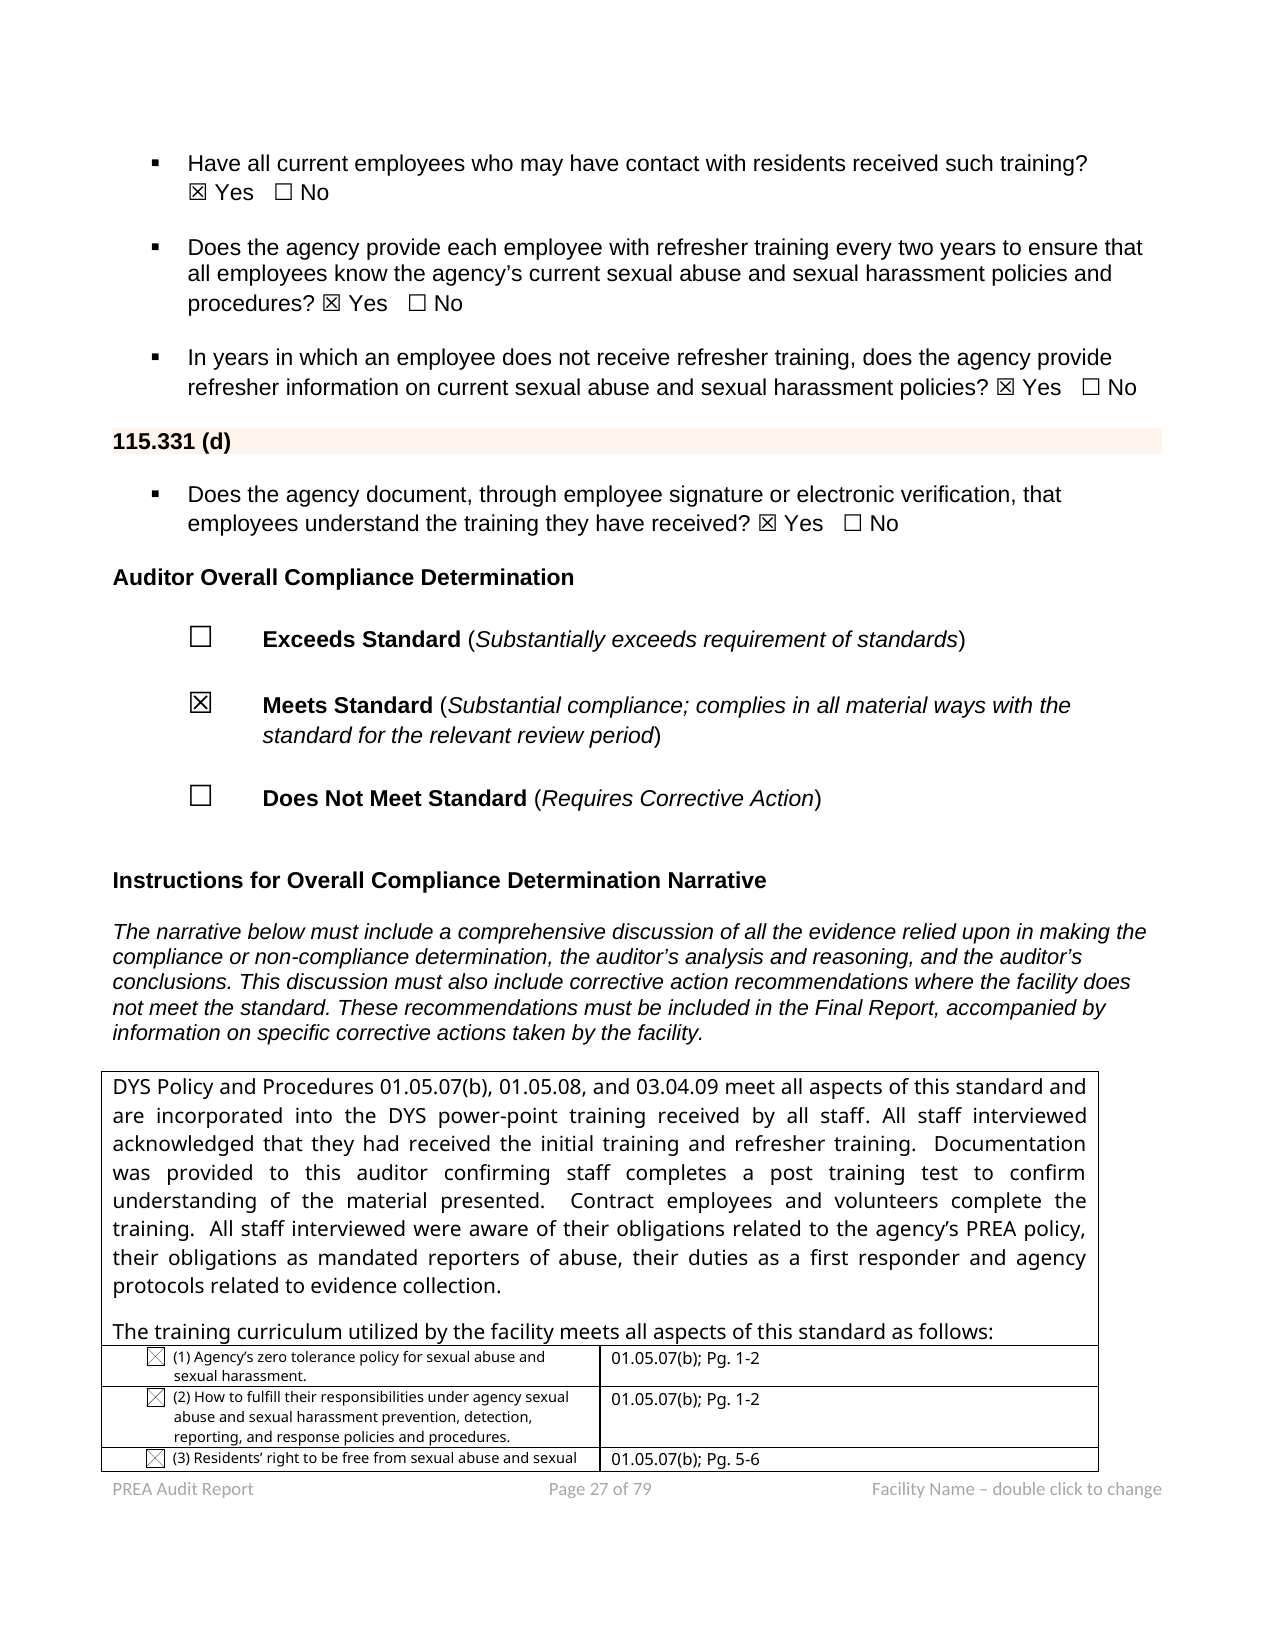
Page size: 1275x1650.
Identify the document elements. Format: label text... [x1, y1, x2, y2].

table_cell 01.05.07(b); Pg. 1-2 [601, 1387, 1098, 1447]
table_cell (2) How to fulfill their responsibilities under agency sexual abuse and sexual harassment prevention, detection, reporting, and response policies and procedures. [102, 1387, 599, 1447]
table_cell (1) Agency’s zero tolerance policy for sexual abuse and sexual harassment. [102, 1346, 599, 1386]
table_cell (3) Residents’ right to be free from sexual abuse and sexual harassment. [102, 1448, 599, 1471]
list Have all current employees who may have contact with residents received such training? Yes No [150, 150, 1162, 208]
table_cell 01.05.07(b); Pg. 1-2 [601, 1346, 1098, 1386]
text Meets Standard (Substantial compliance; complies in all material ways with the standard for the relevant review period) [187, 682, 1162, 748]
text Instructions for Overall Compliance Determination Narrative [112, 867, 1162, 894]
text The narrative below must include a comprehensive discussion of all the evidence relied upon in making the compliance or non-compliance determination, the auditor’s analysis and reasoning, and the auditor’s conclusions. This discussion must also include corrective action recommendations where the facility does not meet the standard. These recommendations must be included in the Final Report, accompanied by information on specific corrective actions taken by the facility. [112, 919, 1162, 1045]
list Does the agency document, through employee signature or electronic verification, that employees understand the training they have received? Yes No [150, 481, 1162, 538]
list Does the agency provide each employee with refresher training every two years to ensure that all employees know the agency’s current sexual abuse and sexual harassment policies and procedures? Yes No [150, 234, 1162, 318]
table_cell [601, 1448, 1098, 1471]
text Does Not Meet Standard (Requires Corrective Action) [187, 775, 1162, 814]
table_header DYS Policy and Procedures 01.05.07(b), 01.05.08, and 03.04.09 meet all aspects of this standard and are incorporated into the DYS power-point training received by all staff. All staff interviewed acknowledged that they had received the initial training and refresher training. Documentation was provided to this auditor confirming staff completes a post training test to confirm understanding of the material presented. Contract employees and volunteers complete the training. All staff interviewed were aware of their obligations related to the agency’s PREA policy, their obligations as mandated reporters of abuse, their duties as a first responder and agency protocols related to evidence collection. The training curriculum utilized by the facility meets all aspects of this standard as follows: [102, 1072, 1098, 1345]
text Exceeds Standard (Substantially exceeds requirement of standards) [187, 616, 1162, 656]
list In years in which an employee does not receive refresher training, does the agency provide refresher information on current sexual abuse and sexual harassment policies? Yes No [150, 344, 1162, 402]
text Auditor Overall Compliance Determination [112, 564, 1162, 590]
text 115.331 (d) [112, 428, 1162, 454]
